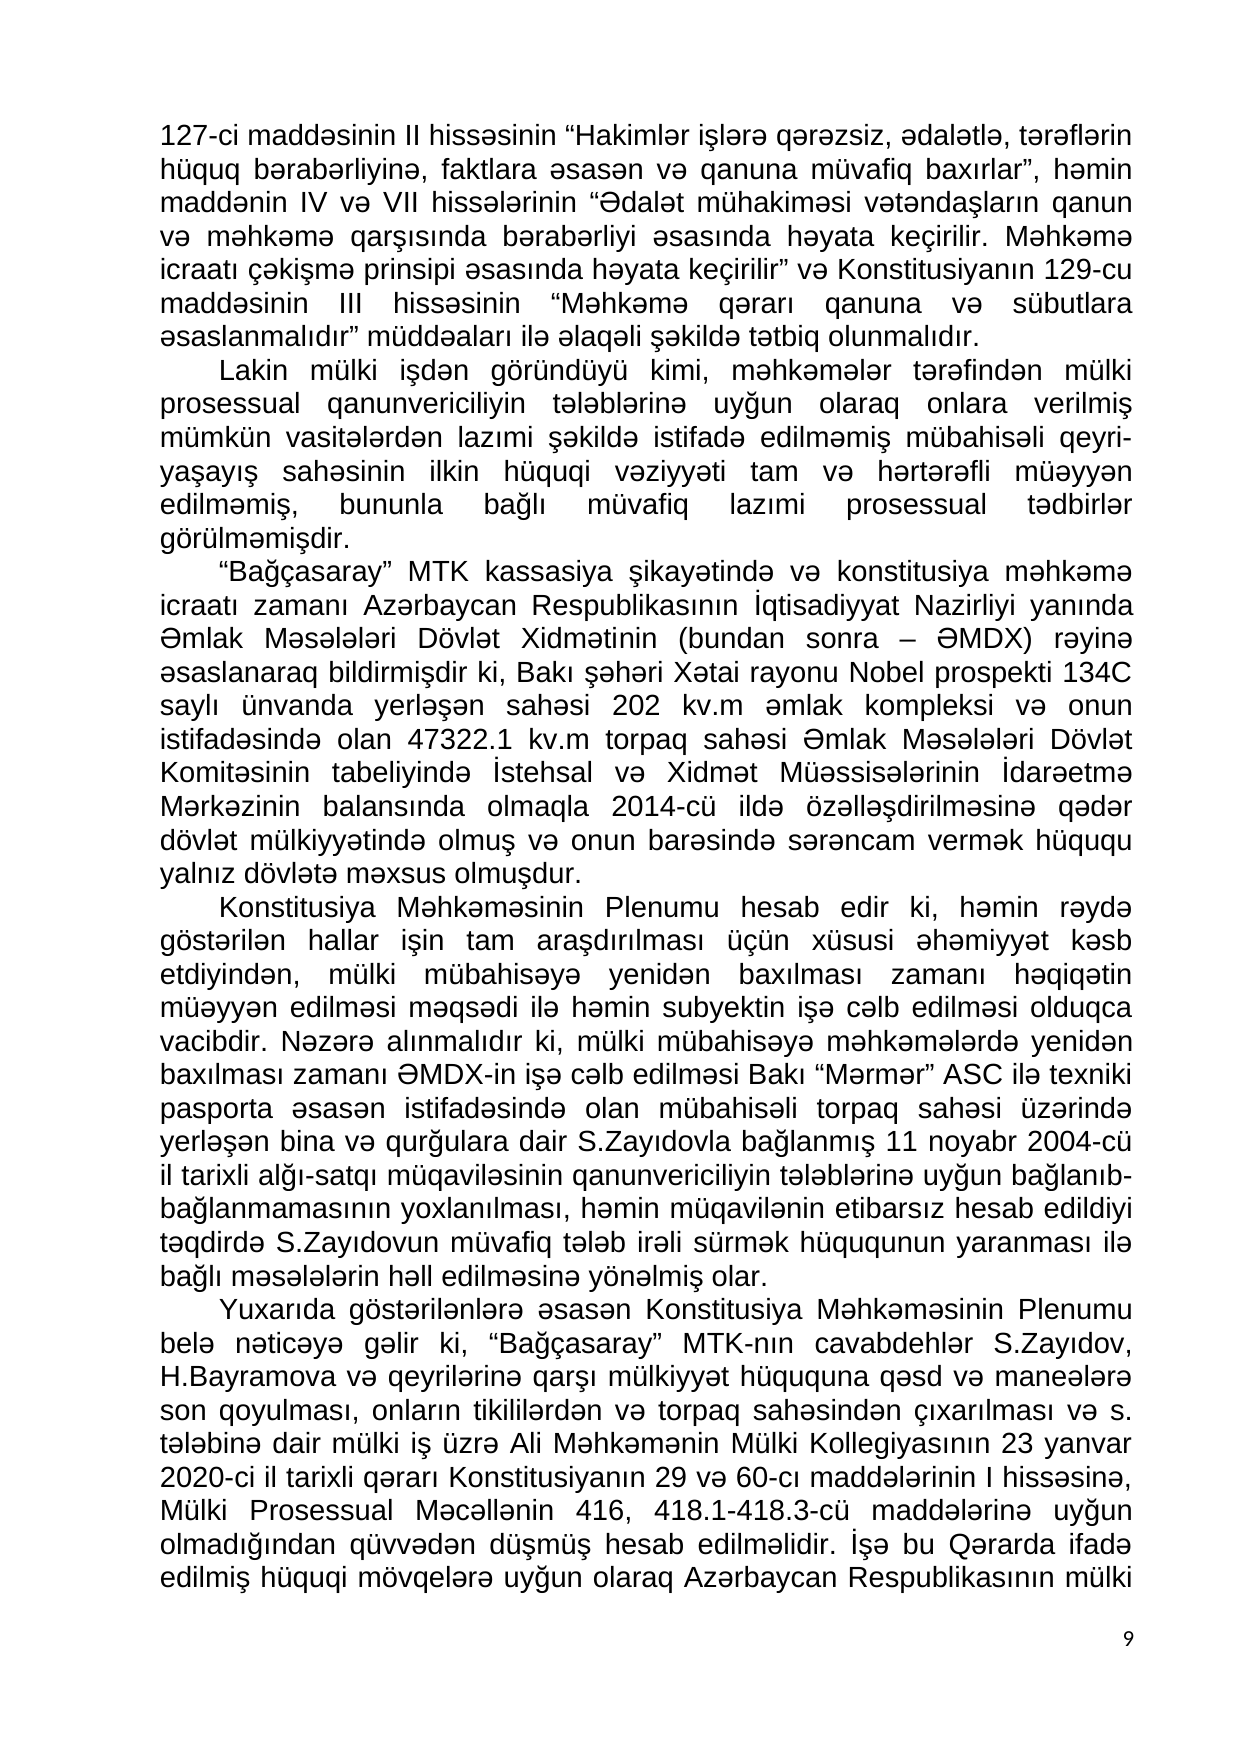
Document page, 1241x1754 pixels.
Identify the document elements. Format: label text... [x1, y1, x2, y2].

text Konstitusiya Məhkəməsinin Plenumu hesab edir ki, həmin rəydə göstərilən hallar işin tam araşdırılması üçün xüsusi əhəmiyyət kəsb etdiyindən, mülki mübahisəyə yenidən baxılması zamanı həqiqətin müəyyən edilməsi məqsədi ilə həmin subyektin işə cəlb edilməsi olduqca vacibdir. Nəzərə alınmalıdır ki, mülki mübahisəyə məhkəmələrdə yenidən baxılması zamanı ƏMDX-in işə cəlb edilməsi Bakı “Mərmər” ASC ilə texniki pasporta əsasən istifadəsində olan mübahisəli torpaq sahəsi üzərində yerləşən bina və qurğulara dair S.Zayıdovla bağlanmış 11 noyabr 2004-cü il tarixli alğı-satqı müqaviləsinin qanunvericiliyin tələblərinə uyğun bağlanıb-bağlanmamasının yoxlanılması, həmin müqavilənin etibarsız hesab edildiyi təqdirdə S.Zayıdovun müvafiq tələb irəli sürmək hüququnun yaranması ilə bağlı məsələlərin həll edilməsinə yönəlmiş olar. [159, 889, 1134, 1136]
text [159, 118, 1134, 353]
text “Bağçasaray” MTK kassasiya şikayətində və konstitusiya məhkəmə icraatı zamanı Azərbaycan Respublikasının İqtisadiyyat Nazirliyi yanında Əmlak Məsələləri Dövlət Xidmətinin (bundan sonra – ƏMDX) rəyinə əsaslanaraq bildirmişdir ki, Bakı şəhəri Xətai rayonu Nobel prospekti 134C saylı ünvanda yerləşən sahəsi 202 kv.m əmlak kompleksi və onun istifadəsində olan 47322.1 kv.m torpaq sahəsi Əmlak Məsələləri Dövlət Komitəsinin tabeliyində İstehsal və Xidmət Müəssisələrinin İdarəetmə Mərkəzinin balansında olmaqla 2014-cü ildə özəlləşdirilməsinə qədər dövlət mülkiyyətində olmuş və onun barəsində sərəncam vermək hüququ yalnız dövlətə məxsus olmuşdur. [159, 554, 1134, 889]
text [159, 1292, 1134, 1594]
text Konstitusiya Məhkəməsinin Plenumu hesab edir ki, həmin rəydə göstərilən hallar işin tam araşdırılması üçün xüsusi əhəmiyyət kəsb etdiyindən, mülki mübahisəyə yenidən baxılması zamanı həqiqətin müəyyən edilməsi məqsədi ilə həmin subyektin işə cəlb edilməsi olduqca vacibdir. Nəzərə alınmalıdır ki, mülki mübahisəyə məhkəmələrdə yenidən baxılması zamanı ƏMDX-in işə cəlb edilməsi Bakı “Mərmər” ASC ilə texniki pasporta əsasən istifadəsində olan mübahisəli torpaq sahəsi üzərində yerləşən bina və qurğulara dair S.Zayıdovla bağlanmış 11 noyabr 2004-cü il tarixli alğı-satqı müqaviləsinin qanunvericiliyin tələblərinə uyğun bağlanıb-bağlanmamasının yoxlanılması, həmin müqavilənin etibarsız hesab edildiyi təqdirdə S.Zayıdovun müvafiq tələb irəli sürmək hüququnun yaranması ilə bağlı məsələlərin həll edilməsinə yönəlmiş olar. [159, 1238, 1134, 1292]
text Lakin mülki işdən göründüyü kimi, məhkəmələr tərəfindən mülki prosessual qanunvericiliyin tələblərinə uyğun olaraq onlara verilmiş mümkün vasitələrdən lazımi şəkildə istifadə edilməmiş mübahisəli qeyri-yaşayış sahəsinin ilkin hüquqi vəziyyəti tam və hərtərəfli müəyyən edilməmiş, bununla bağlı müvafiq lazımi prosessual tədbirlər görülməmişdir. [159, 353, 1134, 554]
